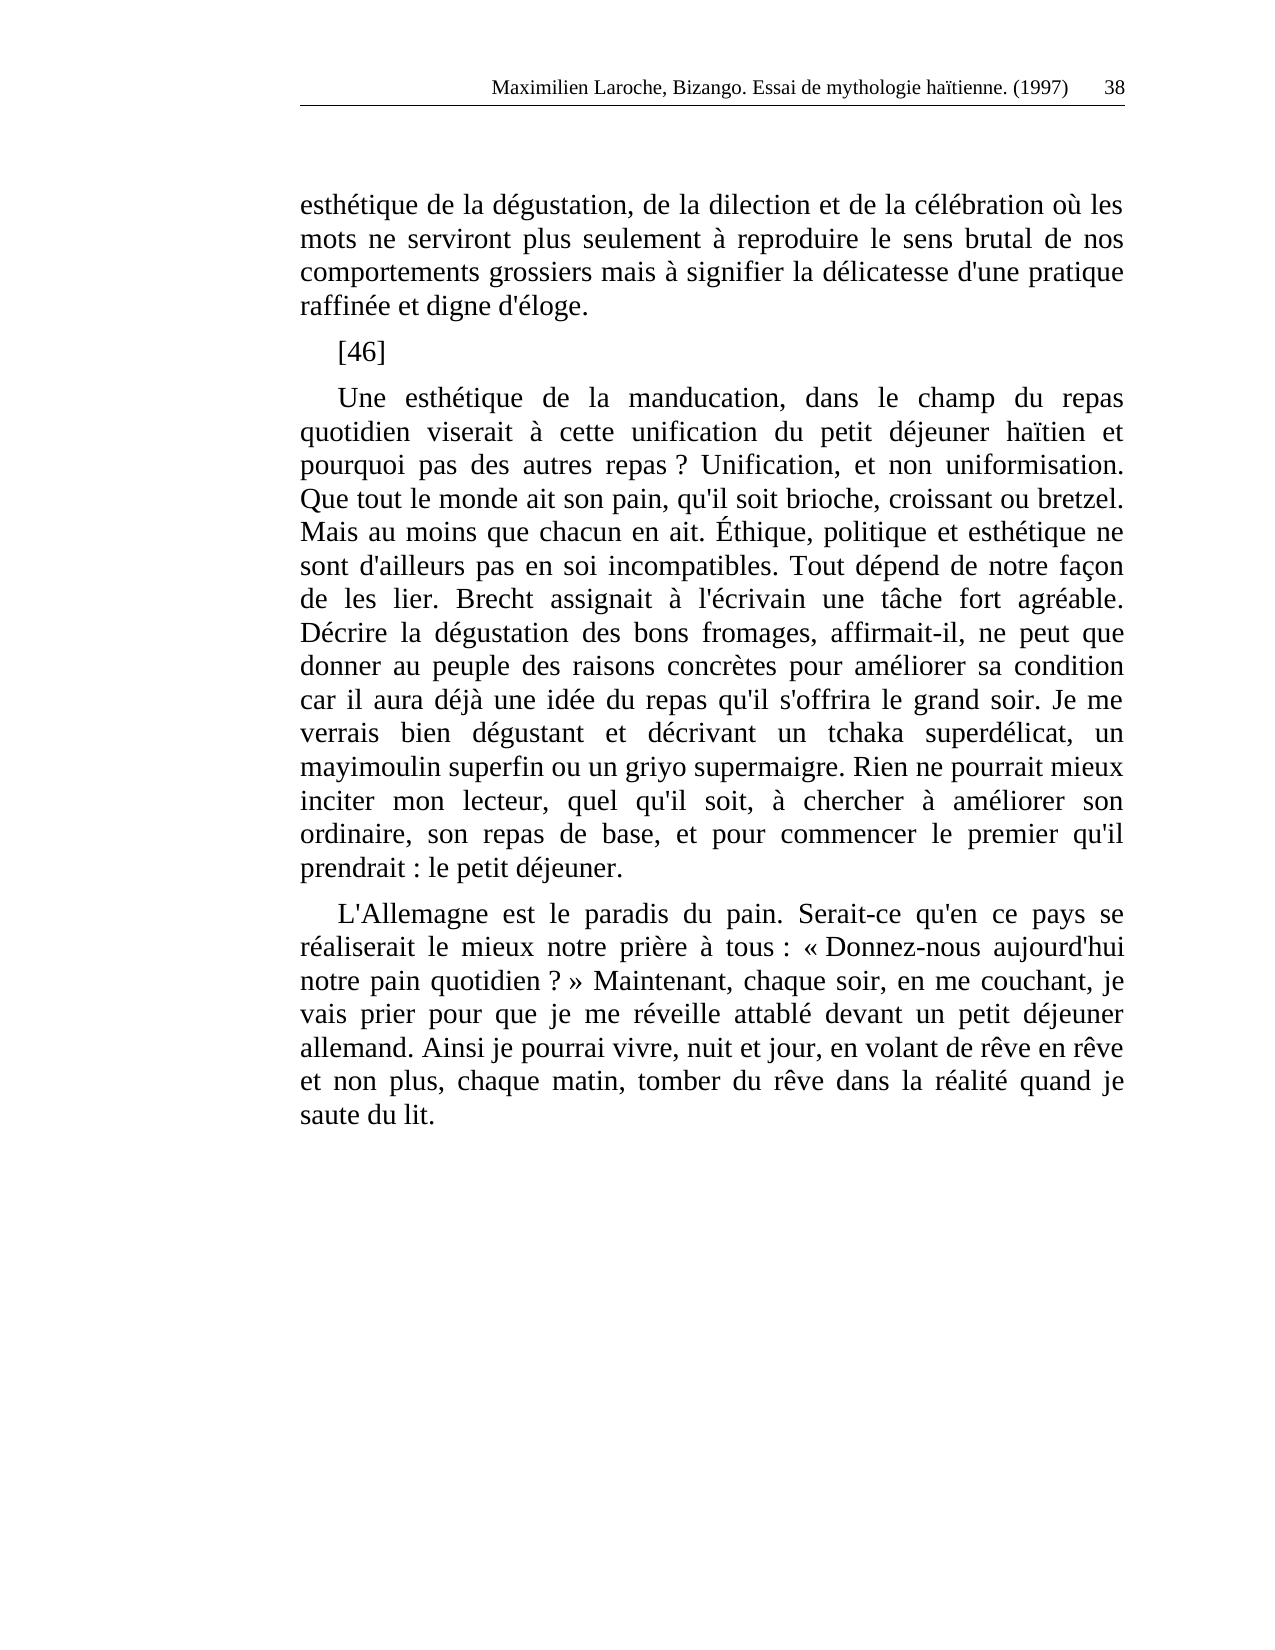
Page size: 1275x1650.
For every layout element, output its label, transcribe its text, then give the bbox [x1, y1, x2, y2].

text Une esthétique de la manducation, dans le champ du repas quotidien viserait à cette unification du petit déjeuner haïtien et pourquoi pas des autres repas ? Unification, et non uniformisation. Que tout le monde ait son pain, qu'il soit brioche, croissant ou bretzel. Mais au moins que chacun en ait. Éthique, politique et esthétique ne sont d'ailleurs pas en soi incompatibles. Tout dépend de notre façon de les lier. Brecht assignait à l'écrivain une tâche fort agréable. Décrire la dégustation des bons fromages, affirmait-il, ne peut que donner au peuple des raisons concrètes pour améliorer sa condition car il aura déjà une idée du repas qu'il s'offrira le grand soir. Je me verrais bien dégustant et décrivant un tchaka superdélicat, un mayimoulin superfin ou un griyo supermaigre. Rien ne pourrait mieux inciter mon lecteur, quel qu'il soit, à chercher à améliorer son ordinaire, son repas de base, et pour commencer le premier qu'il prendrait : le petit déjeuner. [300, 380, 1125, 883]
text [300, 187, 1125, 322]
text L'Allemagne est le paradis du pain. Serait-ce qu'en ce pays se réaliserait le mieux notre prière à tous : « Donnez-nous aujourd'hui notre pain quotidien ? » Maintenant, chaque soir, en me couchant, je vais prier pour que je me réveille attablé devant un petit déjeuner allemand. Ainsi je pourrai vivre, nuit et jour, en volant de rêve en rêve et non plus, chaque matin, tomber du rêve dans la réalité quand je saute du lit. [300, 896, 1125, 1131]
text [46] [300, 334, 1125, 368]
